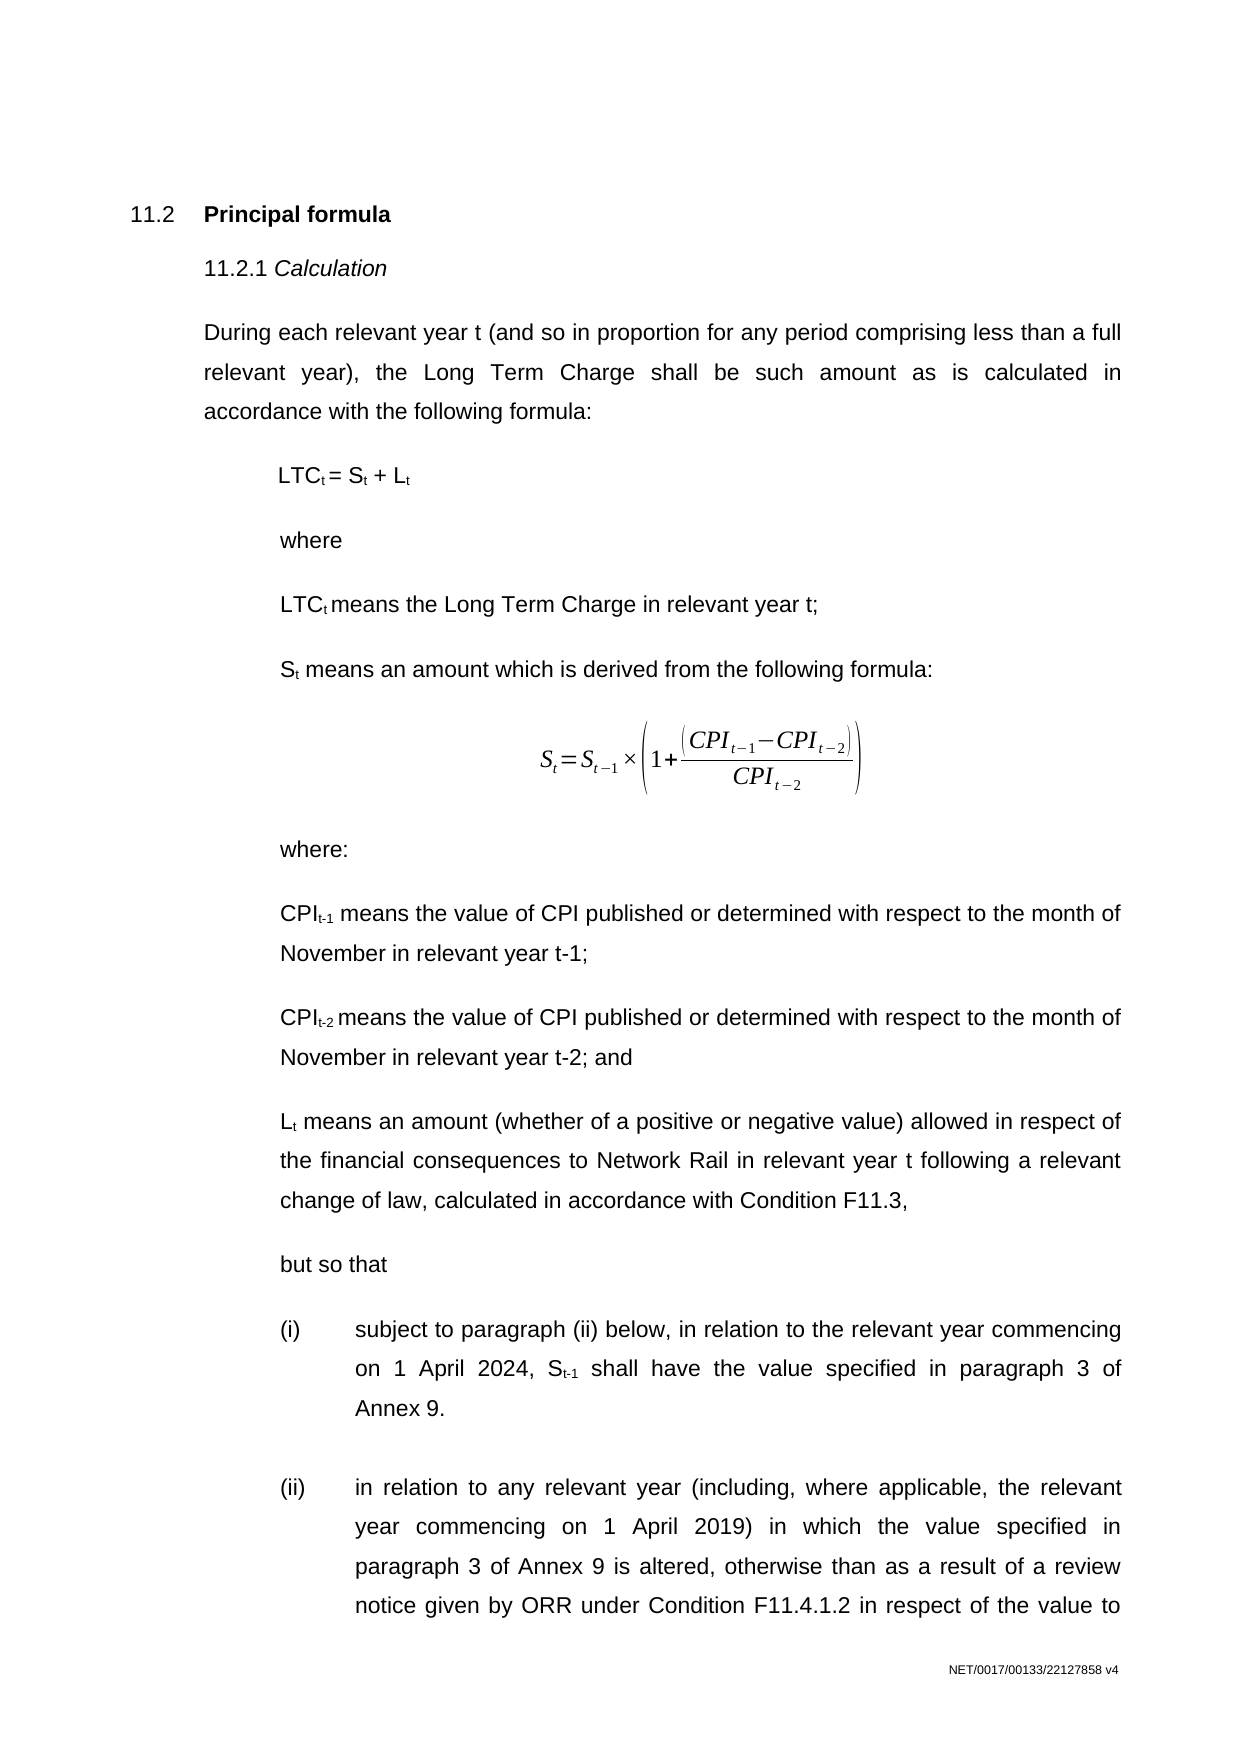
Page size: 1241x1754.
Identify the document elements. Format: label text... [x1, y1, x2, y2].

list St means an amount which is derived from the following formula: [280, 656, 1122, 682]
list During each relevant year t (and so in proportion for any period comprising less than a full relevant year), the Long Term Charge shall be such amount as is calculated in accordance with the following formula: [204, 319, 1122, 424]
list LTCt = St + Lt [278, 462, 1122, 489]
list but so that [280, 1251, 1122, 1278]
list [280, 1474, 1122, 1618]
list subject to paragraph (ii) below, in relation to the relevant year commencing on 1 April 2024, St-1 shall have the value specified in paragraph 3 of Annex 9. [280, 1316, 1122, 1421]
list LTCt means the Long Term Charge in relevant year t; [280, 591, 1122, 618]
list Lt means an amount (whether of a positive or negative value) allowed in respect of the financial consequences to Network Rail in relevant year t following a relevant change of law, calculated in accordance with Condition F11.3, [280, 1108, 1122, 1213]
list 11.2.1 Calculation [204, 254, 1122, 281]
list CPIt-2 means the value of CPI published or determined with respect to the month of November in relevant year t-2; and [280, 1004, 1122, 1070]
list where: [280, 836, 1122, 862]
list CPIt-1 means the value of CPI published or determined with respect to the month of November in relevant year t-1; [280, 900, 1122, 966]
text 11.2 Principal formula [130, 201, 1122, 227]
list where [280, 527, 1122, 553]
